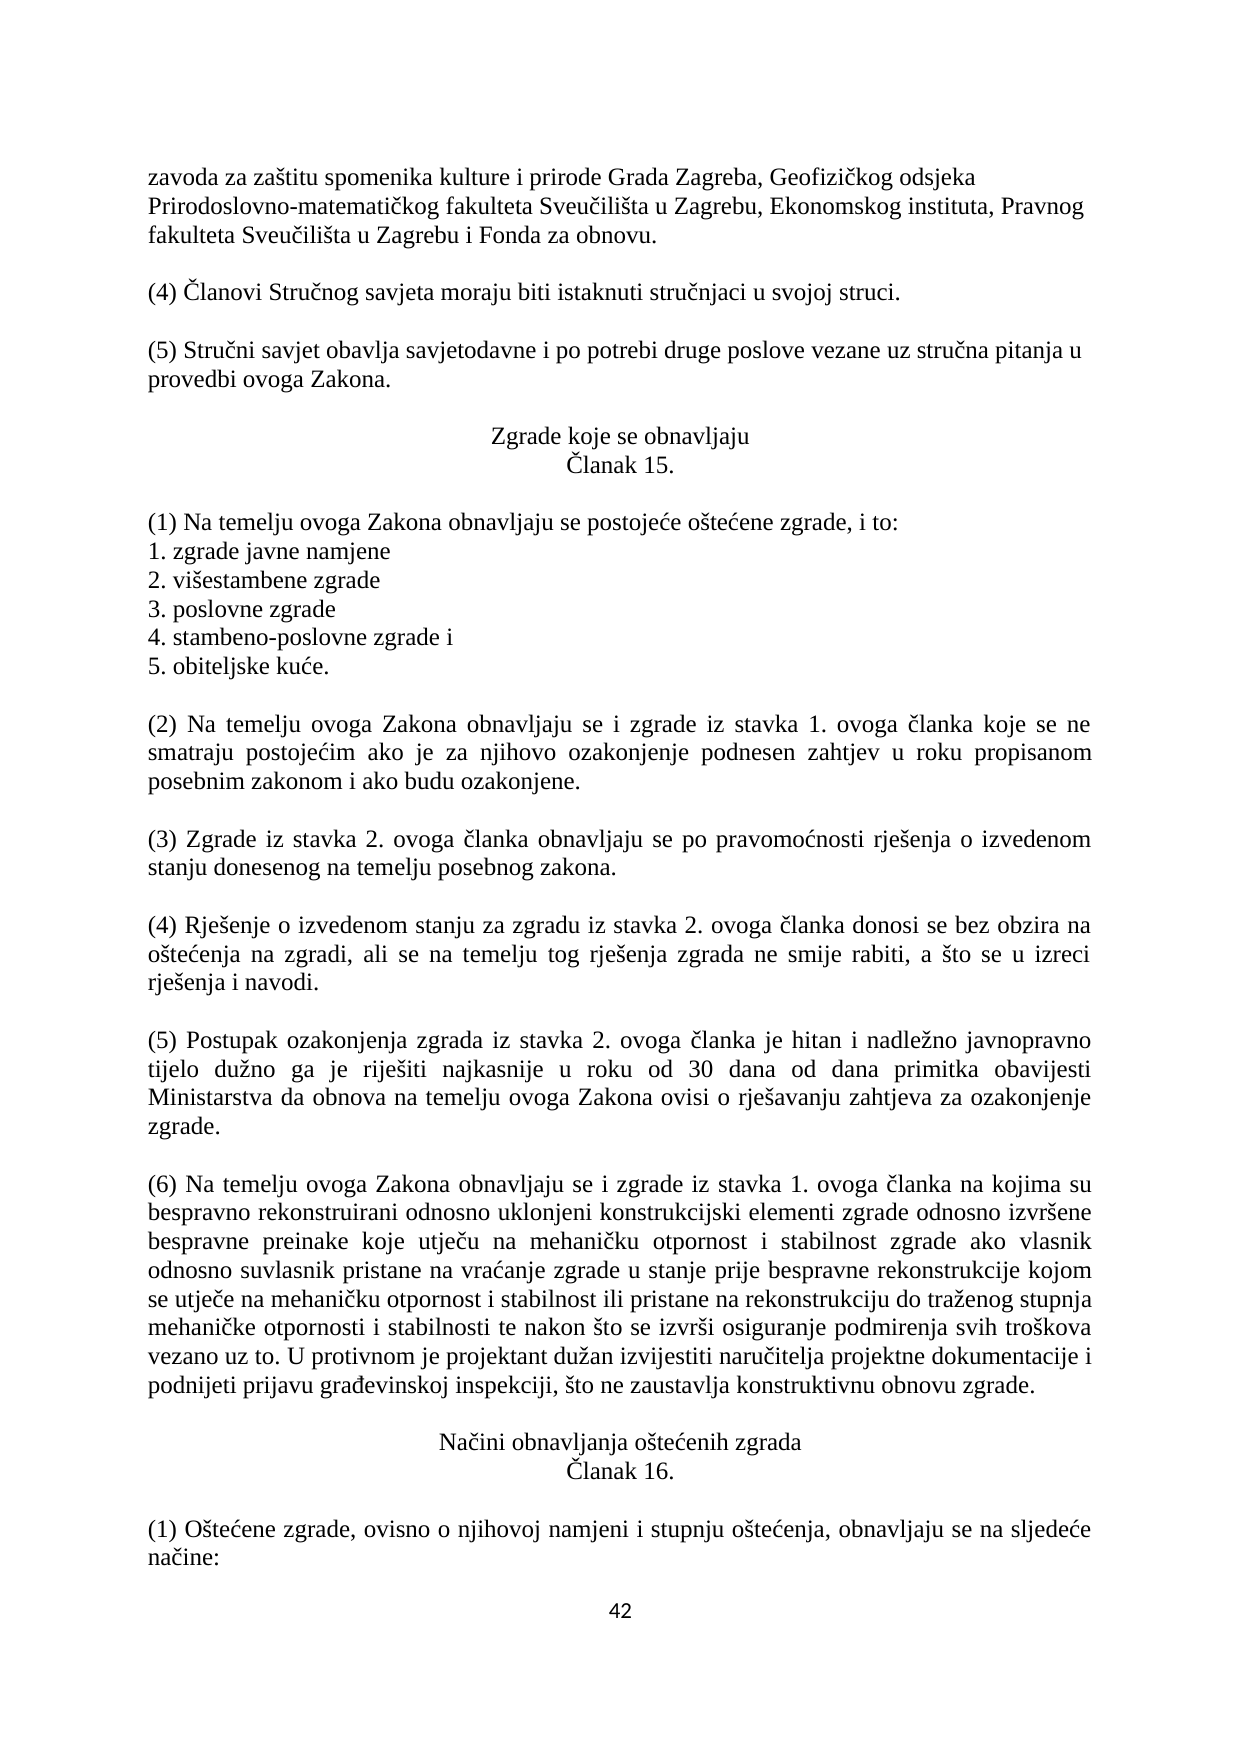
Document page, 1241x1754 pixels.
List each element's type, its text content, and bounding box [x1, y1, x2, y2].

text Članak 15. [148, 450, 1093, 479]
text 1. zgrade javne namjene [148, 536, 1093, 565]
text Članak 16. [148, 1456, 1093, 1485]
text (5) Postupak ozakonjenja zgrada iz stavka 2. ovoga članka je hitan i nadležno javnopravno tijelo dužno ga je riješiti najkasnije u roku od 30 dana od dana primitka obavijesti Ministarstva da obnova na temelju ovoga Zakona ovisi o rješavanju zahtjeva za ozakonjenje zgrade. [148, 1025, 1093, 1140]
text (2) Na temelju ovoga Zakona obnavljaju se i zgrade iz stavka 1. ovoga članka koje se ne smatraju postojećim ako je za njihovo ozakonjenje podnesen zahtjev u roku propisanom posebnim zakonom i ako budu ozakonjene. [148, 709, 1093, 795]
text (5) Stručni savjet obavlja savjetodavne i po potrebi druge poslove vezane uz stručna pitanja u provedbi ovoga Zakona. [148, 335, 1093, 392]
text (4) Rješenje o izvedenom stanju za zgradu iz stavka 2. ovoga članka donosi se bez obzira na oštećenja na zgradi, ali se na temelju tog rješenja zgrada ne smije rabiti, a što se u izreci rješenja i navodi. [148, 910, 1093, 996]
text 2. višestambene zgrade [148, 565, 1093, 594]
text (3) Zgrade iz stavka 2. ovoga članka obnavljaju se po pravomoćnosti rješenja o izvedenom stanju donesenog na temelju posebnog zakona. [148, 824, 1093, 881]
text Zgrade koje se obnavljaju [148, 421, 1093, 450]
text (1) Oštećene zgrade, ovisno o njihovoj namjeni i stupnju oštećenja, obnavljaju se na sljedeće načine: [148, 1514, 1093, 1571]
text 4. stambeno-poslovne zgrade i [148, 622, 1093, 651]
text 3. poslovne zgrade [148, 594, 1093, 622]
text (4) Članovi Stručnog savjeta moraju biti istaknuti stručnjaci u svojoj struci. [148, 277, 1093, 306]
text (1) Na temelju ovoga Zakona obnavljaju se postojeće oštećene zgrade, i to: [148, 507, 1093, 536]
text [148, 162, 1093, 249]
text 5. obiteljske kuće. [148, 651, 1093, 680]
text (6) Na temelju ovoga Zakona obnavljaju se i zgrade iz stavka 1. ovoga članka na kojima su bespravno rekonstruirani odnosno uklonjeni konstrukcijski elementi zgrade odnosno izvršene bespravne preinake koje utječu na mehaničku otpornost i stabilnost zgrade ako vlasnik odnosno suvlasnik pristane na vraćanje zgrade u stanje prije bespravne rekonstrukcije kojom se utječe na mehaničku otpornost i stabilnost ili pristane na rekonstrukciju do traženog stupnja mehaničke otpornosti i stabilnosti te nakon što se izvrši osiguranje podmirenja svih troškova vezano uz to. U protivnom je projektant dužan izvijestiti naručitelja projektne dokumentacije i podnijeti prijavu građevinskoj inspekciji, što ne zaustavlja konstruktivnu obnovu zgrade. [148, 1169, 1093, 1399]
text Načini obnavljanja oštećenih zgrada [148, 1427, 1093, 1456]
